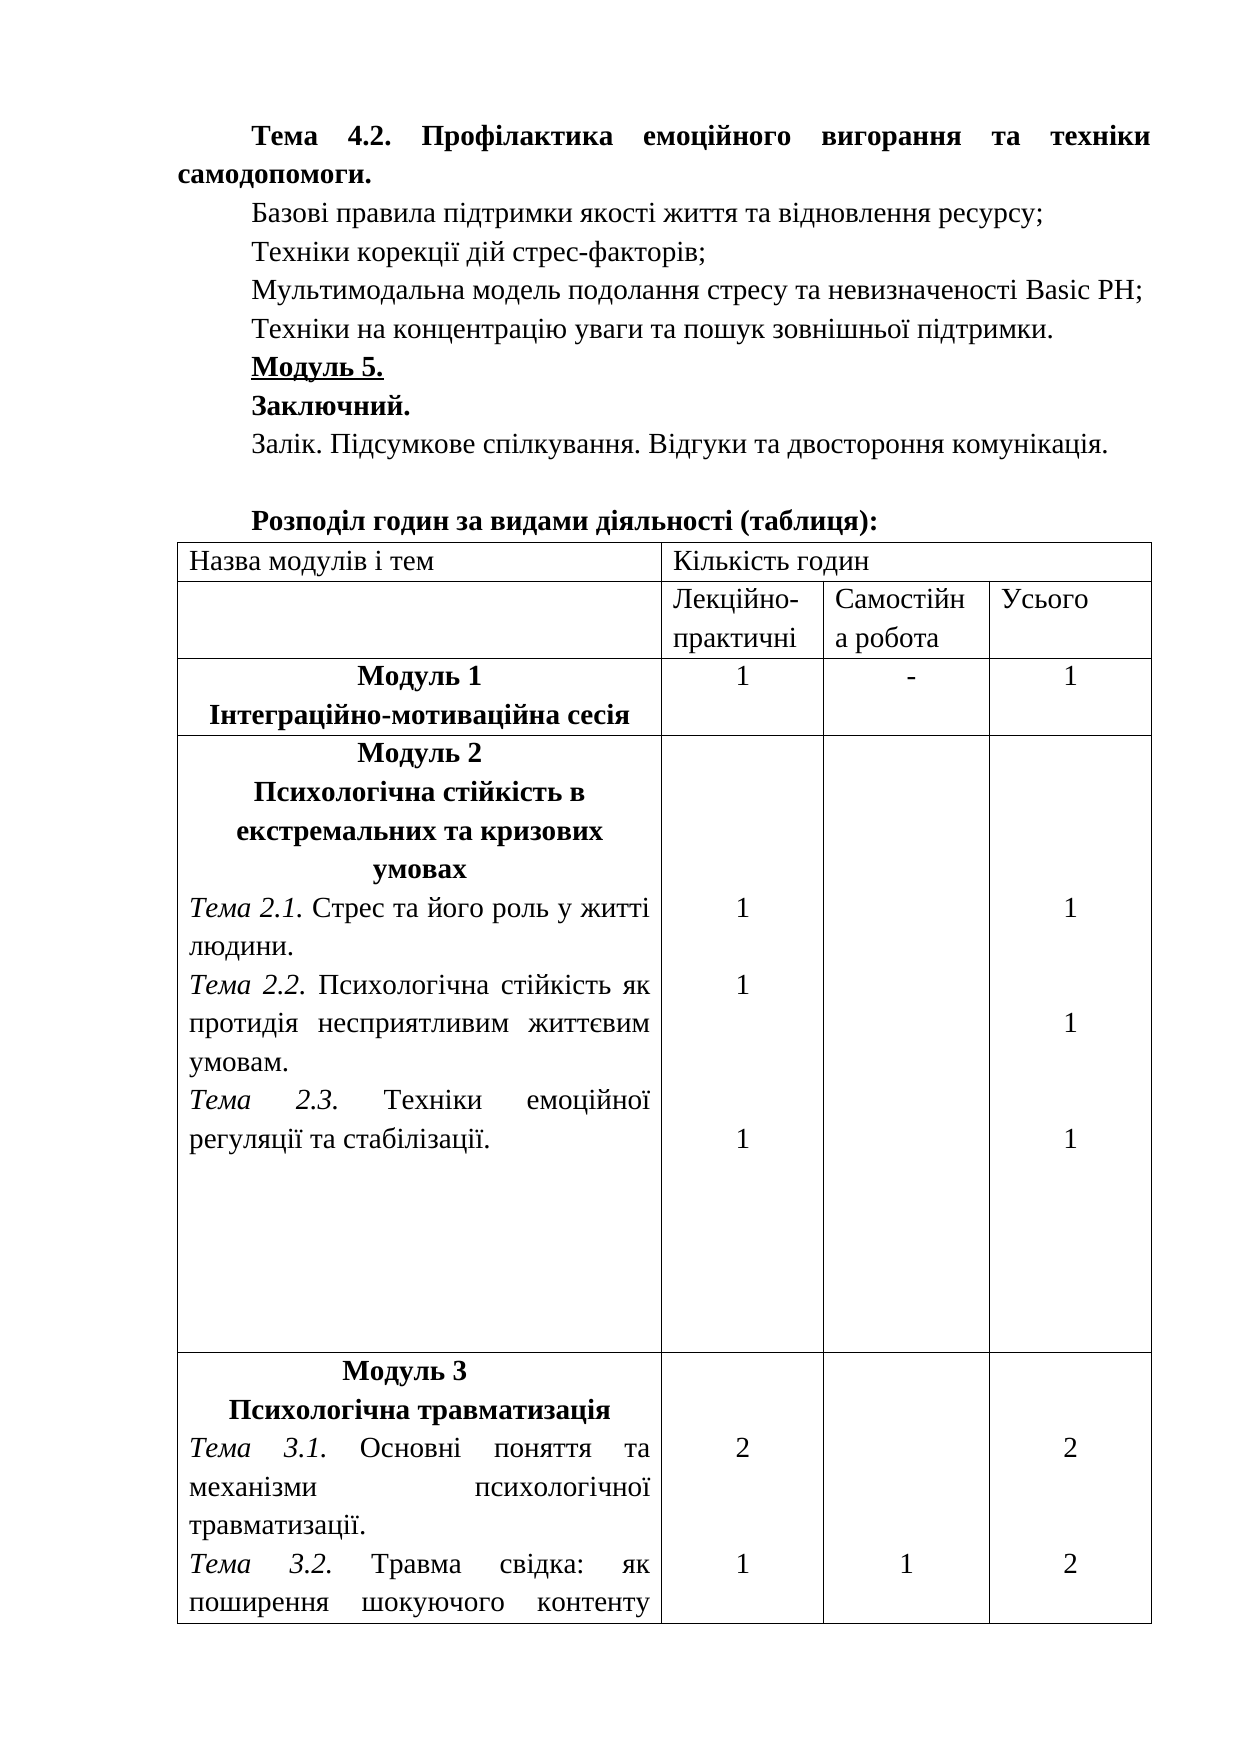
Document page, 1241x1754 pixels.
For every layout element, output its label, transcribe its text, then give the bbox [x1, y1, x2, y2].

table_cell Усього [990, 582, 1151, 657]
table_cell 1 [990, 659, 1151, 734]
text Мультимодальна модель подолання стресу та невизначеності Basic PH; [177, 272, 1152, 306]
text Модуль 5. [177, 349, 1152, 383]
table_cell Самостійна робота [824, 582, 989, 657]
table_cell 1 [824, 1353, 989, 1623]
table_cell Лекційно-практичні [662, 582, 823, 657]
text Тема 4.2. Профілактика емоційного вигорання та техніки самодопомоги. [177, 118, 1152, 190]
table_header Кількість годин [662, 543, 1151, 581]
table_header Назва модулів і тем [178, 543, 661, 581]
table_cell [178, 1353, 661, 1623]
table_cell [178, 582, 661, 657]
text Техніки на концентрацію уваги та пошук зовнішньої підтримки. [177, 311, 1152, 344]
table_cell Модуль 1 Інтеграційно-мотиваційна сесія [178, 659, 661, 734]
table_cell [824, 736, 989, 1352]
table_cell 1 1 1 [662, 736, 823, 1352]
table_cell 2 2 1 1 [990, 1353, 1151, 1623]
text Залік. Підсумкове спілкування. Відгуки та двостороння комунікація. [177, 426, 1152, 460]
text Розподіл годин за видами діяльності (таблиця): [177, 503, 1152, 537]
table_cell Модуль 2 Психологічна стійкість в екстремальних та кризових умовах Тема 2.1. Стрес та його роль у житті людини. Тема 2.2. Психологічна стійкість як протидія несприятливим життєвим умовам. Тема 2.3. Техніки емоційної регуляції та стабілізації. [178, 736, 661, 1352]
table_cell [824, 659, 989, 734]
text Техніки корекції дій стрес-факторів; [177, 234, 1152, 267]
text Заключний. [177, 388, 1152, 421]
text Базові правила підтримки якості життя та відновлення ресурсу; [177, 195, 1152, 229]
table_cell 1 [662, 659, 823, 734]
table_cell 1 1 1 [990, 736, 1151, 1352]
table_cell 2 1 1 1 [662, 1353, 823, 1623]
